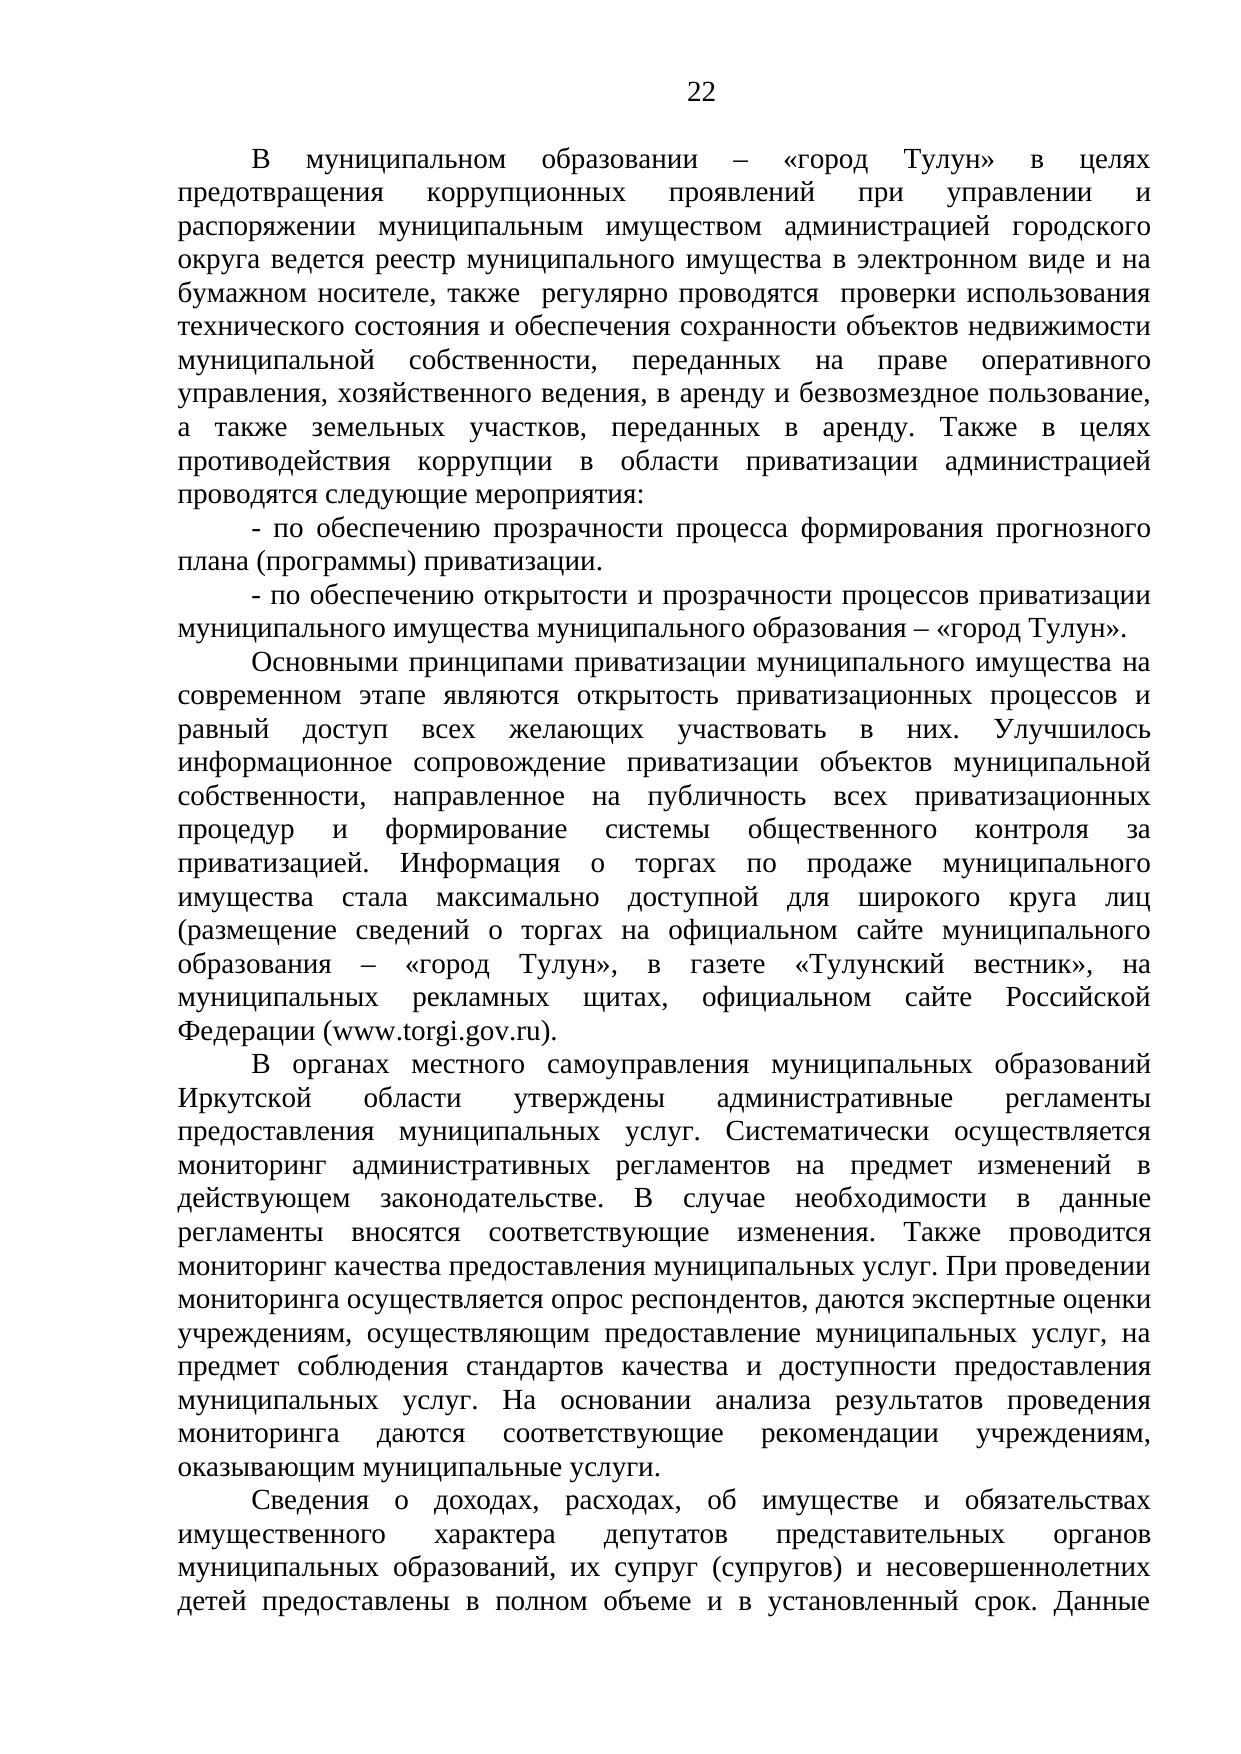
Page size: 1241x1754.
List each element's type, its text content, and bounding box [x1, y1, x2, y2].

text В органах местного самоуправления муниципальных образований Иркутской области утверждены административные регламенты предоставления муниципальных услуг. Систематически осуществляется мониторинг административных регламентов на предмет изменений в действующем законодательстве. В случае необходимости в данные регламенты вносятся соответствующие изменения. Также проводится мониторинг качества предоставления муниципальных услуг. При проведении мониторинга осуществляется опрос респондентов, даются экспертные оценки учреждениям, осуществляющим предоставление муниципальных услуг, на предмет соблюдения стандартов качества и доступности предоставления муниципальных услуг. На основании анализа результатов проведения мониторинга даются соответствующие рекомендации учреждениям, оказывающим муниципальные услуги. [177, 1046, 1152, 1482]
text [177, 1482, 1152, 1617]
text Основными принципами приватизации муниципального имущества на современном этапе являются открытость приватизационных процессов и равный доступ всех желающих участвовать в них. Улучшилось информационное сопровождение приватизации объектов муниципальной собственности, направленное на публичность всех приватизационных процедур и формирование системы общественного контроля за приватизацией. Информация о торгах по продаже муниципального имущества стала максимально доступной для широкого круга лиц (размещение сведений о торгах на официальном сайте муниципального образования – «город Тулун», в газете «Тулунский вестник», на муниципальных рекламных щитах, официальном сайте Российской Федерации (www.torgi.gov.ru). [177, 644, 1152, 1046]
text В муниципальном образовании – «город Тулун» в целях предотвращения коррупционных проявлений при управлении и распоряжении муниципальным имуществом администрацией городского округа ведется реестр муниципального имущества в электронном виде и на бумажном носителе, также регулярно проводятся проверки использования технического состояния и обеспечения сохранности объектов недвижимости муниципальной собственности, переданных на праве оперативного управления, хозяйственного ведения, в аренду и безвозмездное пользование, а также земельных участков, переданных в аренду. Также в целях противодействия коррупции в области приватизации администрацией проводятся следующие мероприятия: [177, 141, 1152, 510]
text - по обеспечению прозрачности процесса формирования прогнозного плана (программы) приватизации. [177, 510, 1152, 577]
text - по обеспечению открытости и прозрачности процессов приватизации муниципального имущества муниципального образования – «город Тулун». [177, 577, 1152, 644]
